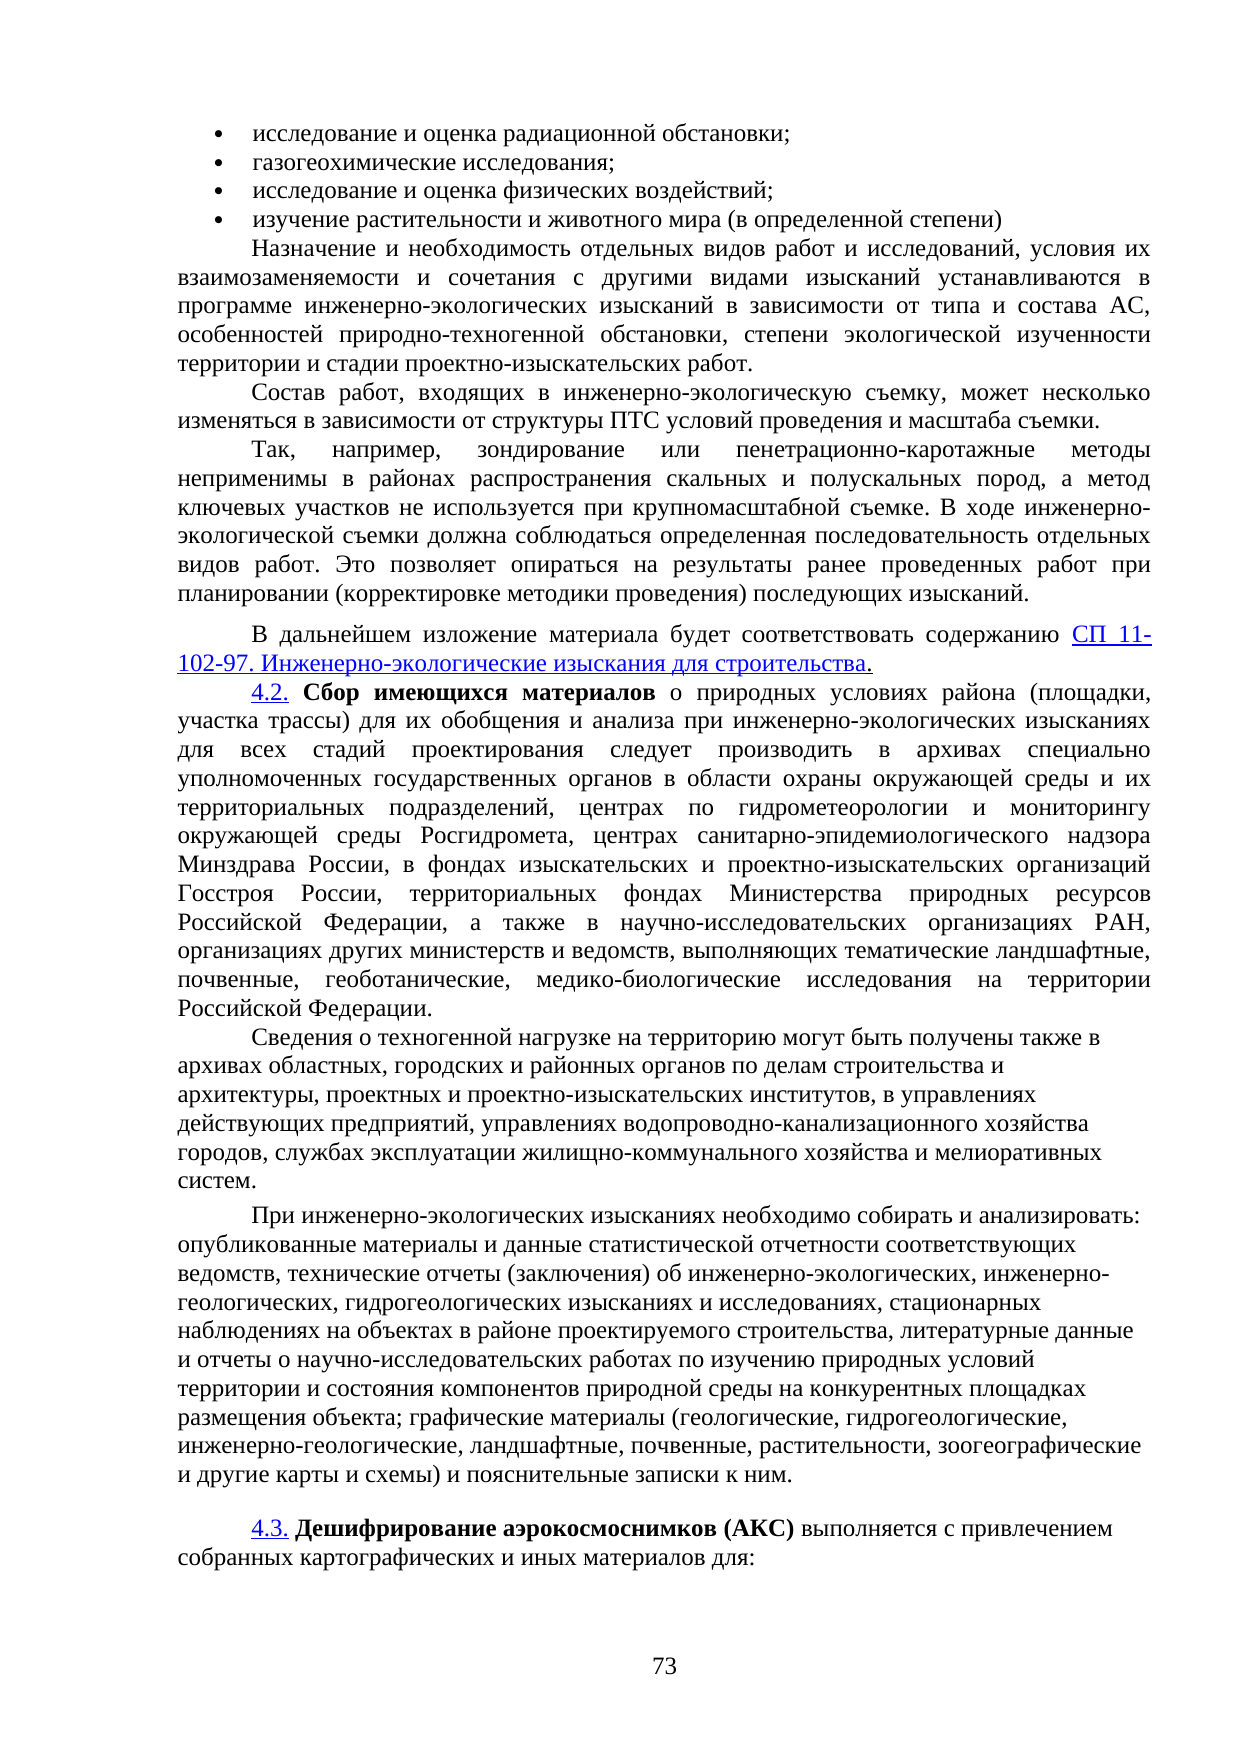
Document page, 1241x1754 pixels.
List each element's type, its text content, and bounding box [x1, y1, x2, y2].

text В дальнейшем изложение материала будет соответствовать содержанию СП 11-102-97. Инженерно-экологические изыскания для строительства. [177, 619, 1152, 677]
text При инженерно-экологических изысканиях необходимо собирать и анализировать: опубликованные материалы и данные статистической отчетности соответствующих ведомств, технические отчеты (заключения) об инженерно-экологических, инженерно-геологических, гидрогеологических изысканиях и исследованиях, стационарных наблюдениях на объектах в районе проектируемого строительства, литературные данные и отчеты о научно-исследовательских работах по изучению природных условий территории и состояния компонентов природной среды на конкурентных площадках размещения объекта; графические материалы (геологические, гидрогеологические, инженерно-геологические, ландшафтные, почвенные, растительности, зоогеографические и другие карты и схемы) и пояснительные записки к ним. [177, 1201, 1152, 1488]
text 4.2. Сбор имеющихся материалов о природных условиях района (площадки, участка трассы) для их обобщения и анализа при инженерно-экологических изысканиях для всех стадий проектирования следует производить в архивах специально уполномоченных государственных органов в области охраны окружающей среды и их территориальных подразделений, центрах по гидрометеорологии и мониторингу окружающей среды Росгидромета, центрах санитарно-эпидемиологического надзора Минздрава России, в фондах изыскательских и проектно-изыскательских организаций Госстроя России, территориальных фондах Министерства природных ресурсов Российской Федерации, а также в научно-исследовательских организациях РАН, организациях других министерств и ведомств, выполняющих тематические ландшафтные, почвенные, геоботанические, медико-биологические исследования на территории Российской Федерации. [177, 677, 1152, 1022]
text Состав работ, входящих в инженерно-экологическую съемку, может несколько изменяться в зависимости от структуры ПТС условий проведения и масштаба съемки. [177, 377, 1152, 434]
text Так, например, зондирование или пенетрационно-каротажные методы неприменимы в районах распространения скальных и полускальных пород, а метод ключевых участков не используется при крупномасштабной съемке. В ходе инженерно-экологической съемки должна соблюдаться определенная последовательность отдельных видов работ. Это позволяет опираться на результаты ранее проведенных работ при планировании (корректировке методики проведения) последующих изысканий. [177, 434, 1152, 607]
list исследование и оценка радиационной обстановки; [215, 118, 1152, 147]
text Назначение и необходимость отдельных видов работ и исследований, условия их взаимозаменяемости и сочетания с другими видами изысканий устанавливаются в программе инженерно-экологических изысканий в зависимости от типа и состава АС, особенностей природно-техногенной обстановки, степени экологической изученности территории и стадии проектно-изыскательских работ. [177, 233, 1152, 377]
list изучение растительности и животного мира (в определенной степени) [215, 204, 1152, 233]
list газогеохимические исследования; [215, 147, 1152, 176]
text Сведения о техногенной нагрузке на территорию могут быть получены также в архивах областных, городских и районных органов по делам строительства и архитектуры, проектных и проектно-изыскательских институтов, в управлениях действующих предприятий, управлениях водопроводно-канализационного хозяйства городов, службах эксплуатации жилищно-коммунального хозяйства и мелиоративных систем. [177, 1022, 1152, 1194]
text 4.3. Дешифрирование аэрокосмоснимков (АКС) выполняется с привлечением собранных картографических и иных материалов для: [177, 1513, 1152, 1571]
list исследование и оценка физических воздействий; [215, 176, 1152, 204]
